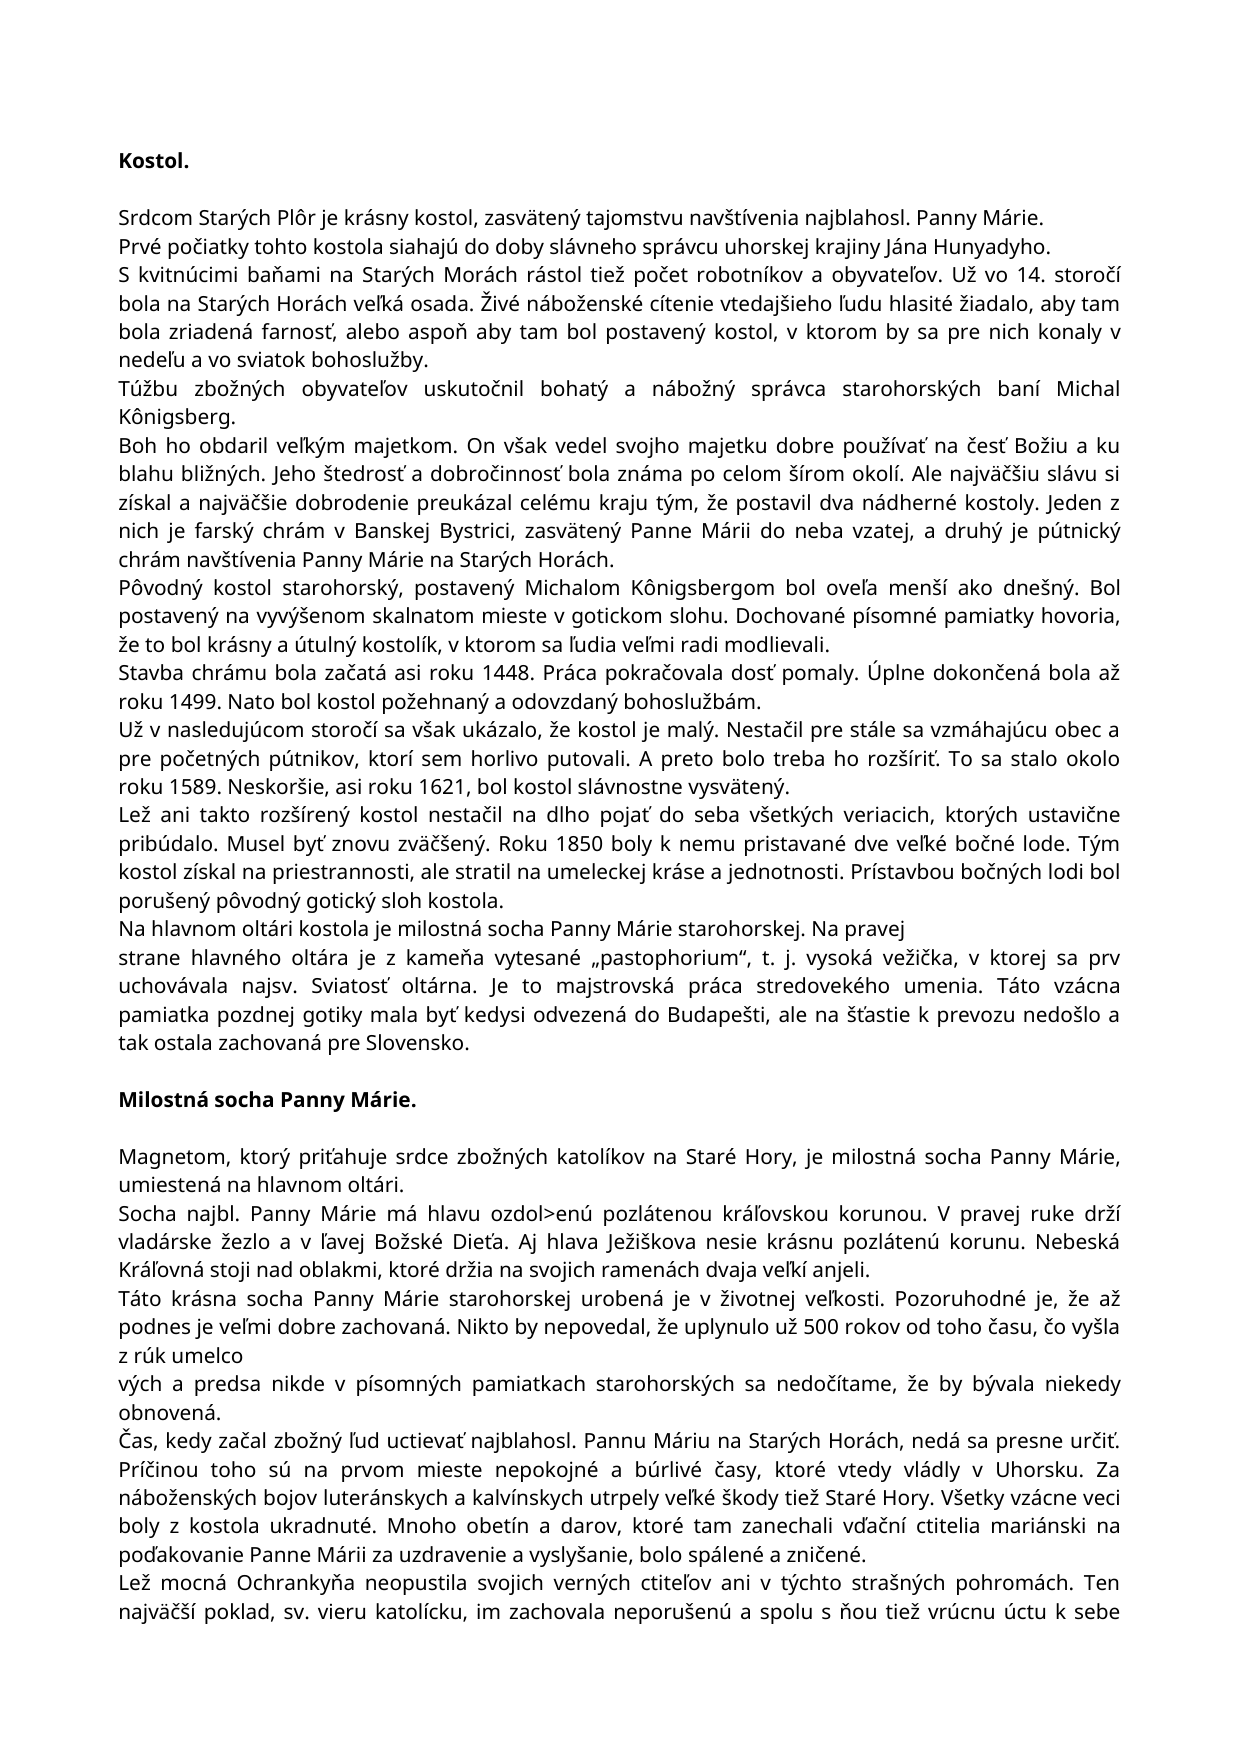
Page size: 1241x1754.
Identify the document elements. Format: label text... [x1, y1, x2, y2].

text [118, 1568, 1122, 1625]
text Kostol. [118, 147, 1122, 175]
text Pôvodný kostol starohorský, postavený Michalom Kônigsbergom bol oveľa menší ako dnešný. Bol postavený na vyvýšenom skalnatom mieste v gotickom slohu. Dochované písomné pamiatky hovoria, že to bol krásny a útulný kostolík, v ktorom sa ľudia veľmi radi modlievali. [118, 573, 1122, 658]
text Táto krásna socha Panny Márie starohorskej urobená je v životnej veľkosti. Pozoruhodné je, že až podnes je veľmi dobre zachovaná. Nikto by nepovedal, že uplynulo už 500 rokov od toho času, čo vyšla z rúk umelco [118, 1284, 1122, 1369]
text Na hlavnom oltári kostola je milostná socha Panny Márie starohorskej. Na pravej [118, 914, 1122, 943]
text strane hlavného oltára je z kameňa vytesané „pastophorium“, t. j. vysoká vežička, v ktorej sa prv uchovávala najsv. Sviatosť oltárna. Je to majstrovská práca stredovekého umenia. Táto vzácna pamiatka pozdnej gotiky mala byť kedysi odvezená do Budapešti, ale na šťastie k prevozu nedošlo a tak ostala zachovaná pre Slovensko. [118, 943, 1122, 1057]
text Boh ho obdaril veľkým majetkom. On však vedel svojho majetku dobre používať na česť Božiu a ku blahu bližných. Jeho štedrosť a dobročinnosť bola známa po celom šírom okolí. Ale najväčšiu slávu si získal a najväčšie dobrodenie preukázal celému kraju tým, že postavil dva nádherné kostoly. Jeden z nich je farský chrám v Banskej Bystrici, zasvätený Panne Márii do neba vzatej, a druhý je pútnický chrám navštívenia Panny Márie na Starých Horách. [118, 431, 1122, 573]
text Čas, kedy začal zbožný ľud uctievať najblahosl. Pannu Máriu na Starých Horách, nedá sa presne určiť. Príčinou toho sú na prvom mieste nepokojné a búrlivé časy, ktoré vtedy vládly v Uhorsku. Za náboženských bojov luteránskych a kalvínskych utrpely veľké škody tiež Staré Hory. Všetky vzácne veci boly z kostola ukradnuté. Mnoho obetín a darov, ktoré tam zanechali vďační ctitelia mariánski na poďakovanie Panne Márii za uzdravenie a vyslyšanie, bolo spálené a zničené. [118, 1426, 1122, 1568]
text Socha najbl. Panny Márie má hlavu ozdol>enú pozlátenou kráľovskou korunou. V pravej ruke drží vladárske žezlo a v ľavej Božské Dieťa. Aj hlava Ježiškova nesie krásnu pozlátenú korunu. Nebeská Kráľovná stoji nad oblakmi, ktoré držia na svojich ramenách dvaja veľkí anjeli. [118, 1199, 1122, 1284]
text Už v nasledujúcom storočí sa však ukázalo, že kostol je malý. Nestačil pre stále sa vzmáhajúcu obec a pre početných pútnikov, ktorí sem horlivo putovali. A preto bolo treba ho rozšíriť. To sa stalo okolo roku 1589. Neskoršie, asi roku 1621, bol kostol slávnostne vysvätený. [118, 715, 1122, 801]
text vých a predsa nikde v písomných pamiatkach starohorských sa nedočítame, že by bývala niekedy obnovená. [118, 1369, 1122, 1426]
text Srdcom Starých Plôr je krásny kostol, zasvätený tajomstvu navštívenia najblahosl. Panny Márie. [118, 203, 1122, 232]
text Magnetom, ktorý priťahuje srdce zbožných katolíkov na Staré Hory, je milostná socha Panny Márie, umiestená na hlavnom oltári. [118, 1142, 1122, 1199]
text Prvé počiatky tohto kostola siahajú do doby slávneho správcu uhorskej krajiny Jána Hunyadyho. [118, 232, 1122, 260]
text Milostná socha Panny Márie. [118, 1085, 1122, 1113]
text Lež ani takto rozšírený kostol nestačil na dlho pojať do seba všetkých veriacich, ktorých ustavične pribúdalo. Musel byť znovu zväčšený. Roku 1850 boly k nemu pristavané dve veľké bočné lode. Tým kostol získal na priestrannosti, ale stratil na umeleckej kráse a jednotnosti. Prístavbou bočných lodi bol porušený pôvodný gotický sloh kostola. [118, 801, 1122, 914]
text Stavba chrámu bola začatá asi roku 1448. Práca pokračovala dosť pomaly. Úplne dokončená bola až roku 1499. Nato bol kostol požehnaný a odovzdaný bohoslužbám. [118, 658, 1122, 715]
text S kvitnúcimi baňami na Starých Morách rástol tiež počet robotníkov a obyvateľov. Už vo 14. storočí bola na Starých Horách veľká osada. Živé náboženské cítenie vtedajšieho ľudu hlasité žiadalo, aby tam bola zriadená farnosť, alebo aspoň aby tam bol postavený kostol, v ktorom by sa pre nich konaly v nedeľu a vo sviatok bohoslužby. [118, 260, 1122, 374]
text Túžbu zbožných obyvateľov uskutočnil bohatý a nábožný správca starohorských baní Michal Kônigsberg. [118, 374, 1122, 431]
